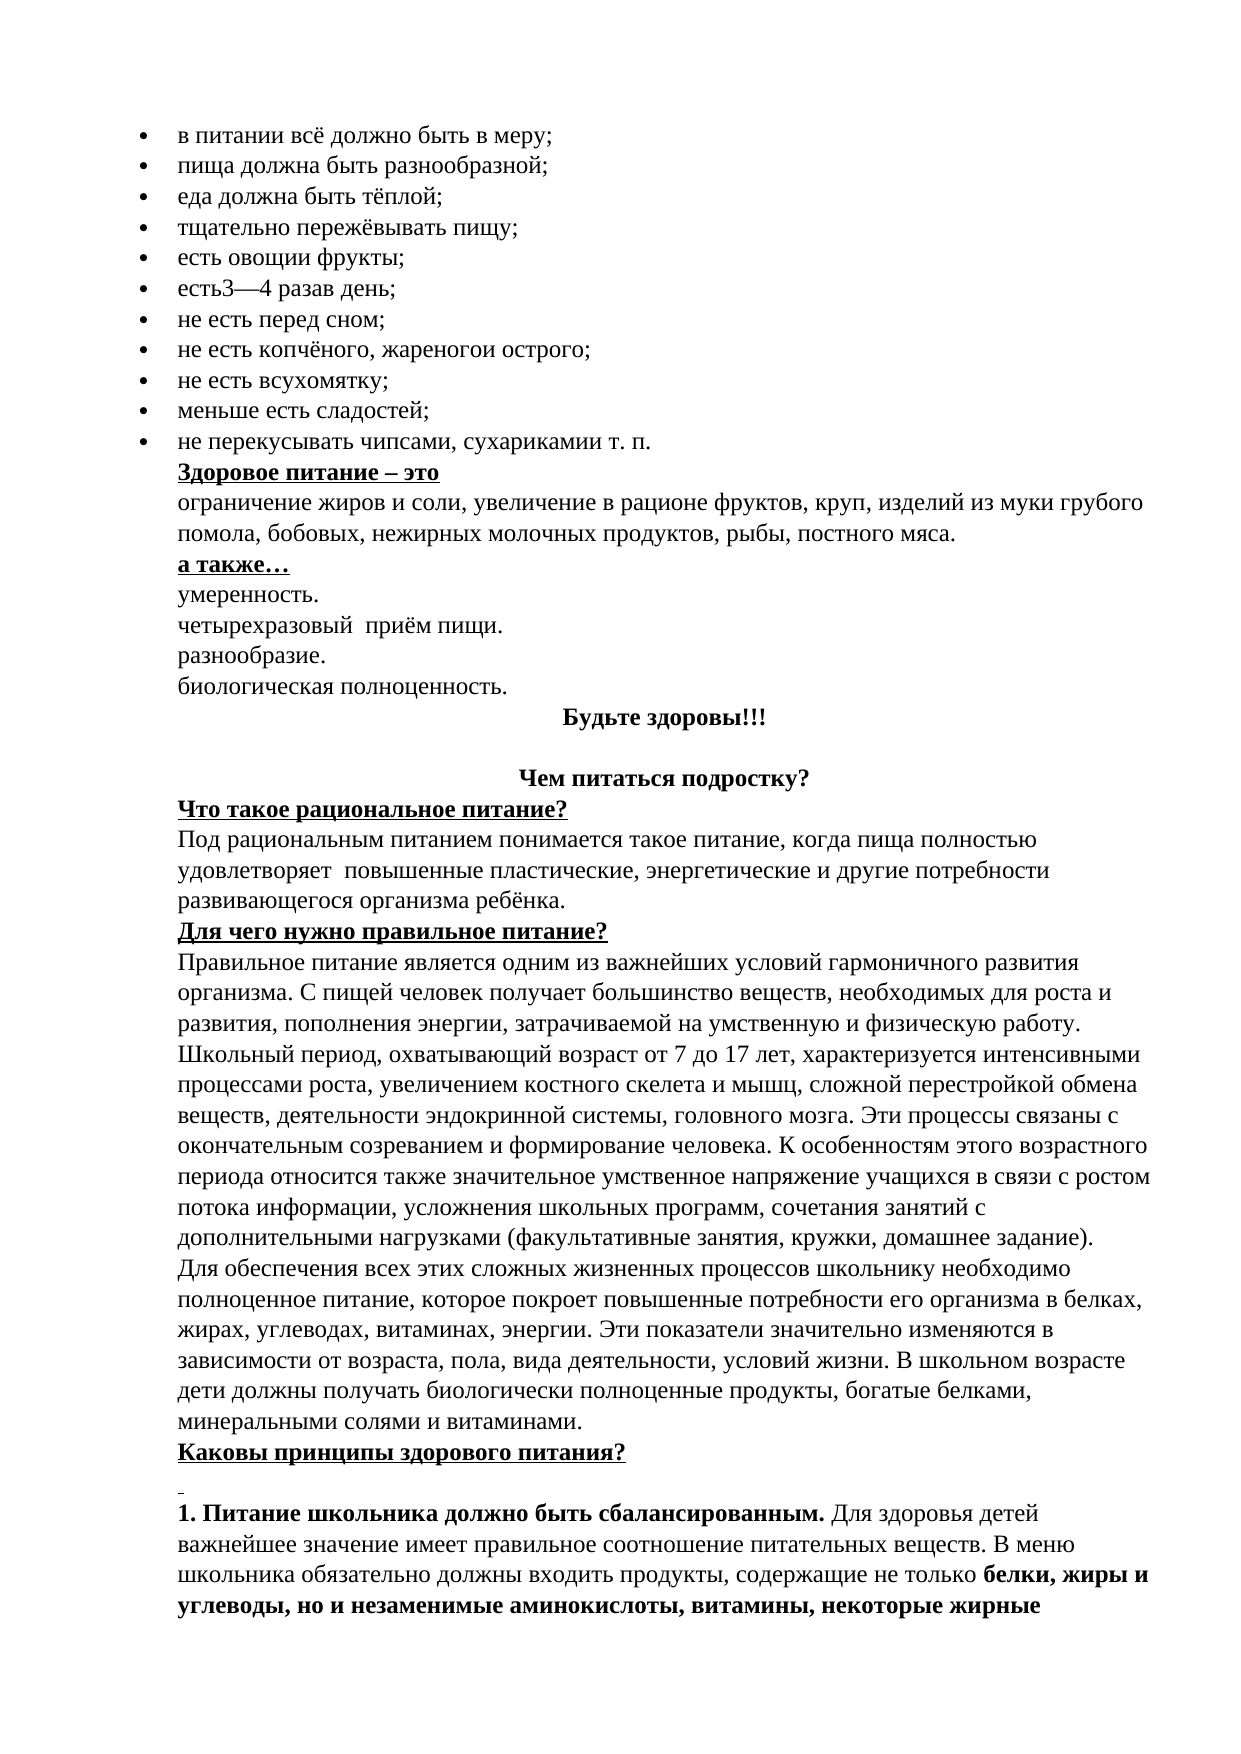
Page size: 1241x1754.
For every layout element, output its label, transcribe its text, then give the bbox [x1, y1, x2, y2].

list в питании всё должно быть в меру; [140, 118, 1152, 149]
list есть овощии фрукты; [140, 241, 1152, 271]
text Для чего нужно правильное питание? [177, 914, 1152, 945]
list не есть перед сном; [140, 302, 1152, 332]
list не есть всухомятку; [140, 363, 1152, 394]
text а также… умеренность. четырехразовый приём пищи. разнообразие. биологическая полноценность. [177, 547, 1152, 700]
list есть3—4 разав день; [140, 271, 1152, 302]
text Для обеспечения всех этих сложных жизненных процессов школьнику необходимо полноценное питание, которое покроет повышенные потребности его организма в белках, жирах, углеводах, витаминах, энергии. Эти показатели значительно изменяются в зависимости от возраста, пола, вида деятельности, условий жизни. В школьном возрасте дети должны получать биологически полноценные продукты, богатые белками, минеральными солями и витаминами. [177, 1251, 1152, 1435]
text Чем питаться подростку? [177, 761, 1152, 792]
text Здоровое питание – это ограничение жиров и соли, увеличение в рационе фруктов, круп, изделий из муки грубого помола, бобовых, нежирных молочных продуктов, рыбы, постного мяса. [177, 455, 1152, 547]
text Правильное питание является одним из важнейших условий гармоничного развития организма. С пищей человек получает большинство веществ, необходимых для роста и развития, пополнения энергии, затрачиваемой на умственную и физическую работу. Школьный период, охватывающий возраст от 7 до 17 лет, характеризуется интенсивными процессами роста, увеличением костного скелета и мышц, сложной перестройкой обмена веществ, деятельности эндокринной системы, головного мозга. Эти процессы связаны с окончательным созреванием и формирование человека. К особенностям этого возрастного периода относится также значительное умственное напряжение учащихся в связи с ростом потока информации, усложнения школьных программ, сочетания занятий с дополнительными нагрузками (факультативные занятия, кружки, домашнее задание). [177, 945, 1152, 1251]
list тщательно пережёвывать пищу; [140, 210, 1152, 241]
list еда должна быть тёплой; [140, 179, 1152, 210]
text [177, 1496, 1152, 1619]
text Каковы принципы здорового питания? [177, 1435, 1152, 1466]
text Будьте здоровы!!! [177, 700, 1152, 731]
list не перекусывать чипсами, сухарикамии т. п. [140, 424, 1152, 455]
text Что такое рациональное питание? [177, 792, 1152, 822]
list не есть копчёного, жареногои острого; [140, 332, 1152, 363]
list пища должна быть разнообразной; [140, 149, 1152, 179]
list меньше есть сладостей; [140, 394, 1152, 424]
text Под рациональным питанием понимается такое питание, когда пища полностью удовлетворяет повышенные пластические, энергетические и другие потребности развивающегося организма ребёнка. [177, 822, 1152, 914]
